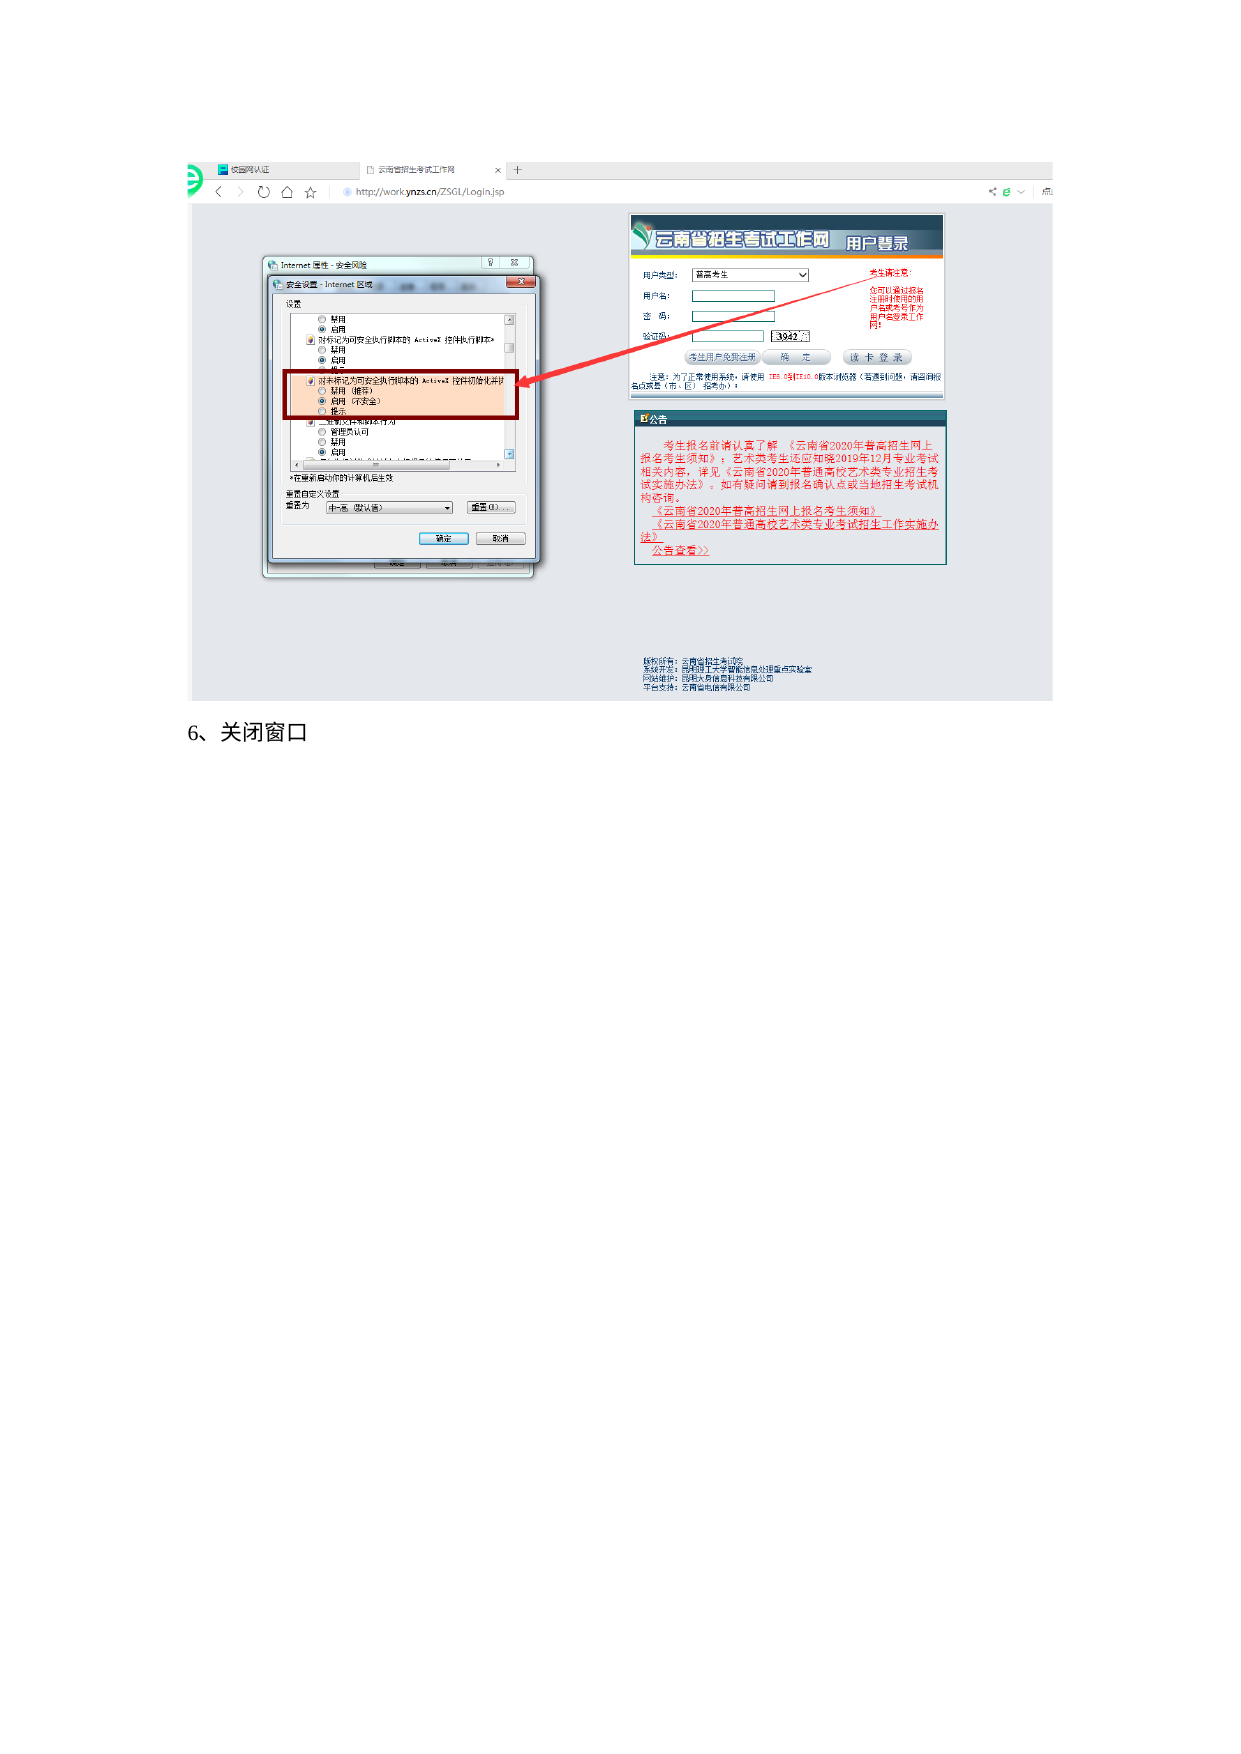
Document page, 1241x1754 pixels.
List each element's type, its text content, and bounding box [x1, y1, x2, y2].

text 6、关闭窗口 [187, 714, 1053, 747]
picture [187, 162, 1053, 701]
